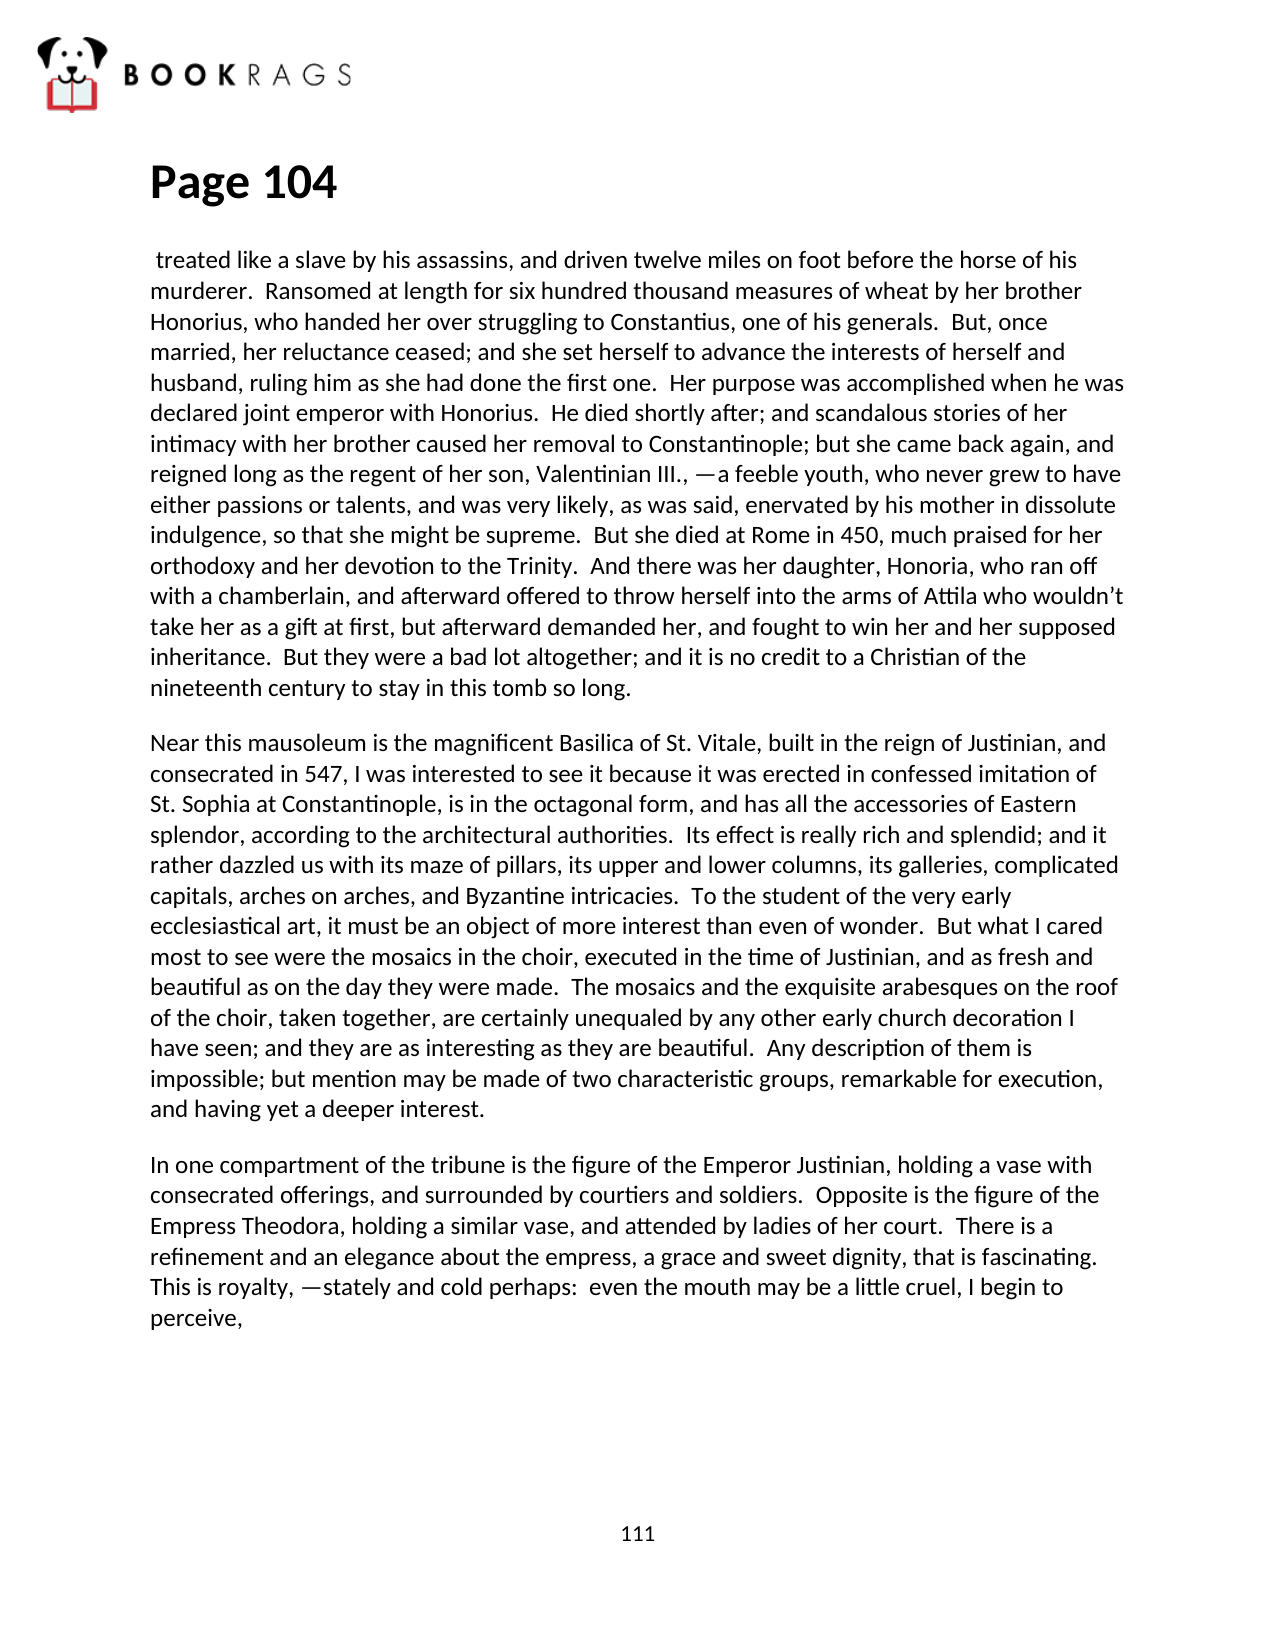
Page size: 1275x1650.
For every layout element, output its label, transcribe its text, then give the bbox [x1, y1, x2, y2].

picture [37, 37, 351, 113]
text In one compartment of the tribune is the figure of the Emperor Justinian, holding a vase with consecrated offerings, and surrounded by courtiers and soldiers. Opposite is the figure of the Empress Theodora, holding a similar vase, and attended by ladies of her court. There is a refinement and an elegance about the empress, a grace and sweet dignity, that is fascinating. This is royalty, —­stately and cold perhaps: even the mouth may be a little cruel, I begin to perceive, [150, 1149, 1125, 1332]
text Near this mausoleum is the magnificent Basilica of St. Vitale, built in the reign of Justinian, and consecrated in 547, I was interested to see it because it was erected in confessed imitation of St. Sophia at Constantinople, is in the octagonal form, and has all the accessories of Eastern splendor, according to the architectural authorities. Its effect is really rich and splendid; and it rather dazzled us with its maze of pillars, its upper and lower columns, its galleries, complicated capitals, arches on arches, and Byzantine intricacies. To the student of the very early ecclesiastical art, it must be an object of more interest than even of wonder. But what I cared most to see were the mosaics in the choir, executed in the time of Justinian, and as fresh and beautiful as on the day they were made. The mosaics and the exquisite arabesques on the roof of the choir, taken together, are certainly unequaled by any other early church decoration I have seen; and they are as interesting as they are beautiful. Any description of them is impossible; but mention may be made of two characteristic groups, remarkable for execution, and having yet a deeper interest. [150, 727, 1125, 1124]
text Page 104 [150, 150, 1125, 211]
text treated like a slave by his assassins, and driven twelve miles on foot before the horse of his murderer. Ransomed at length for six hundred thousand measures of wheat by her brother Honorius, who handed her over struggling to Constantius, one of his generals. But, once married, her reluctance ceased; and she set herself to advance the interests of herself and husband, ruling him as she had done the first one. Her purpose was accomplished when he was declared joint emperor with Honorius. He died shortly after; and scandalous stories of her intimacy with her brother caused her removal to Constantinople; but she came back again, and reigned long as the regent of her son, Valentinian III., —­a feeble youth, who never grew to have either passions or talents, and was very likely, as was said, enervated by his mother in dissolute indulgence, so that she might be supreme. But she died at Rome in 450, much praised for her orthodoxy and her devotion to the Trinity. And there was her daughter, Honoria, who ran off with a chamberlain, and afterward offered to throw herself into the arms of Attila who wouldn’t take her as a gift at first, but afterward demanded her, and fought to win her and her supposed inheritance. But they were a bad lot altogether; and it is no credit to a Christian of the nineteenth century to stay in this tomb so long. [150, 244, 1125, 702]
